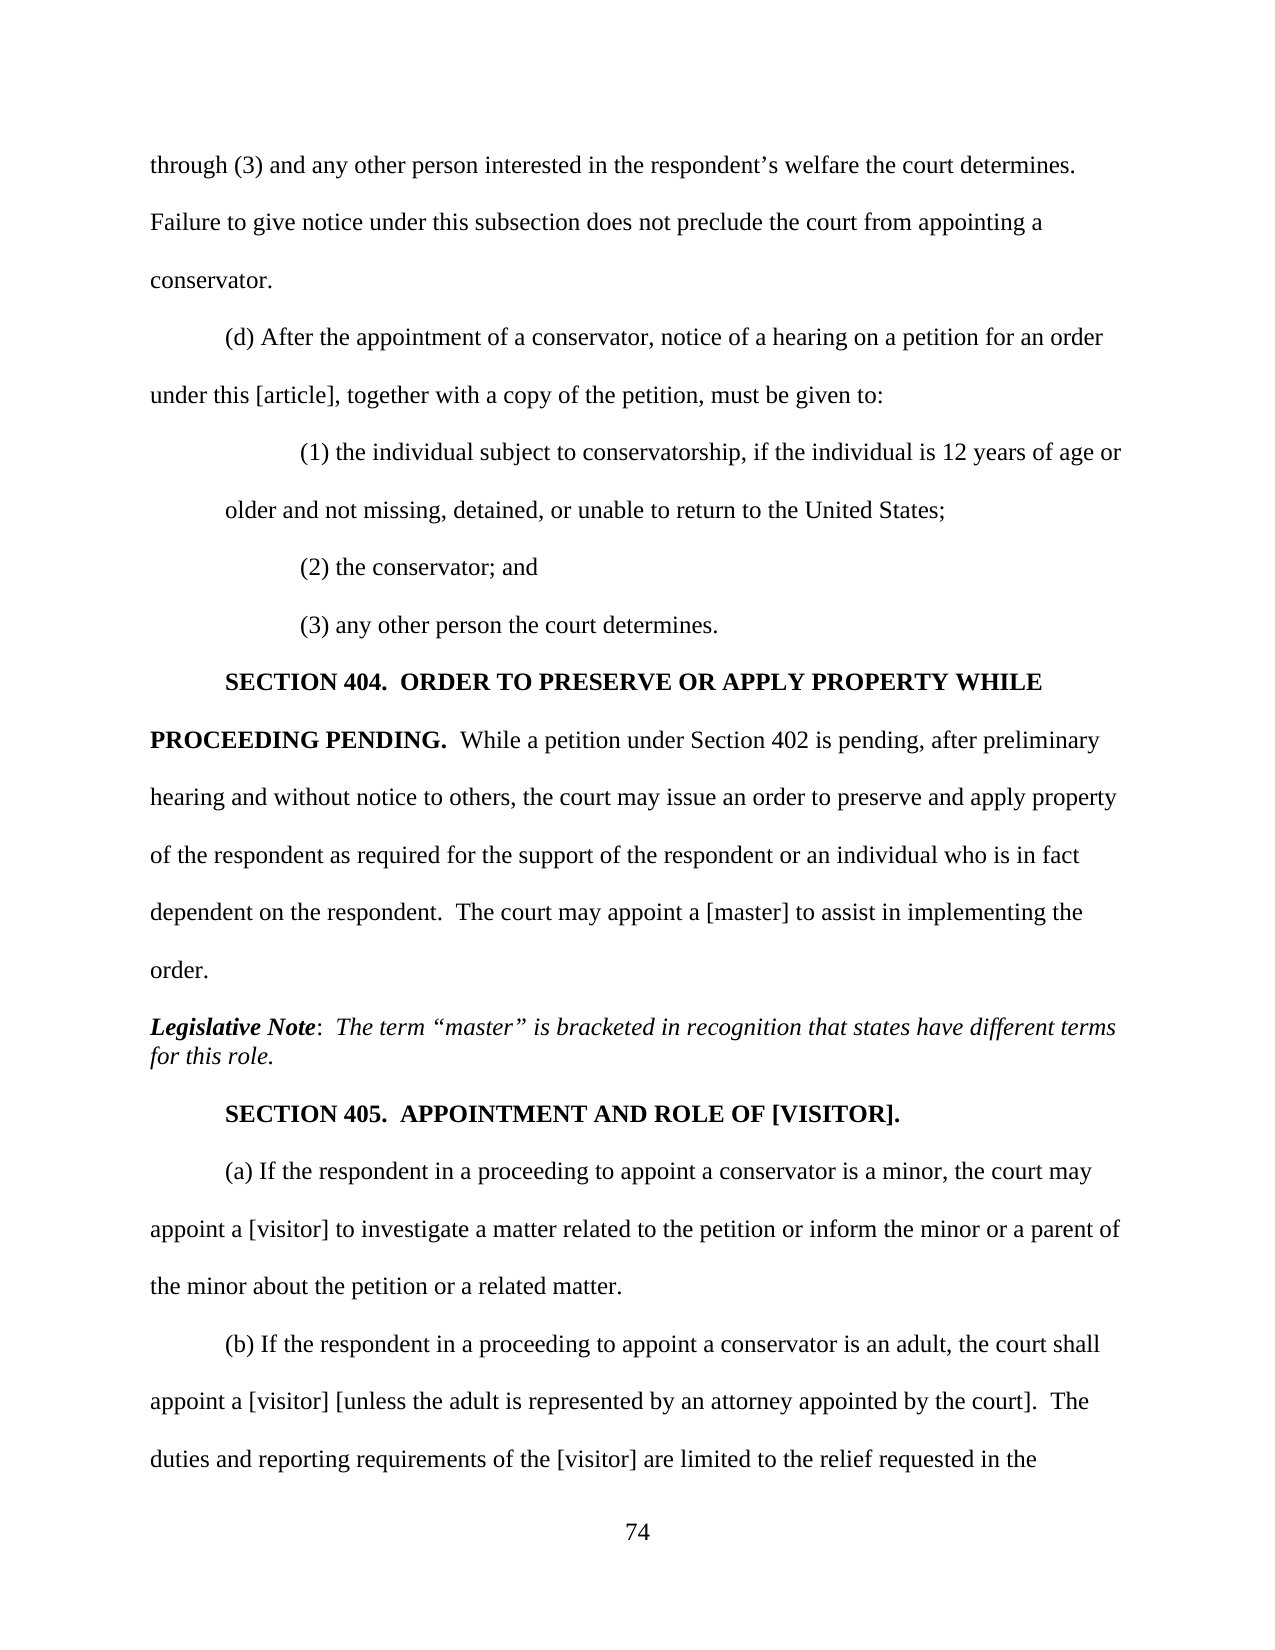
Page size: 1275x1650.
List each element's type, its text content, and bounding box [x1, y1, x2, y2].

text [150, 1329, 1125, 1472]
text (2) the conservator; and [225, 552, 1125, 581]
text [150, 150, 1125, 294]
text (d) After the appointment of a conservator, notice of a hearing on a petition for an order under this [article], together with a copy of the petition, must be given to: [150, 322, 1125, 409]
text SECTION 404. ORDER TO PRESERVE OR APPLY PROPERTY WHILE PROCEEDING PENDING. While a petition under Section 402 is pending, after preliminary hearing and without notice to others, the court may issue an order to preserve and apply property of the respondent as required for the support of the respondent or an individual who is in fact dependent on the respondent. The court may appoint a [master] to assist in implementing the order. [150, 667, 1125, 984]
text Legislative Note: The term “master” is bracketed in recognition that states have different terms for this role. [150, 1012, 1125, 1070]
text (1) the individual subject to conservatorship, if the individual is 12 years of age or older and not missing, detained, or unable to return to the United States; [225, 437, 1125, 524]
text (a) If the respondent in a proceeding to appoint a conservator is a minor, the court may appoint a [visitor] to investigate a matter related to the petition or inform the minor or a parent of the minor about the petition or a related matter. [150, 1156, 1125, 1300]
text (3) any other person the court determines. [150, 610, 1125, 639]
subtitle SECTION 405. APPOINTMENT AND ROLE OF [VISITOR]. [150, 1099, 1125, 1127]
